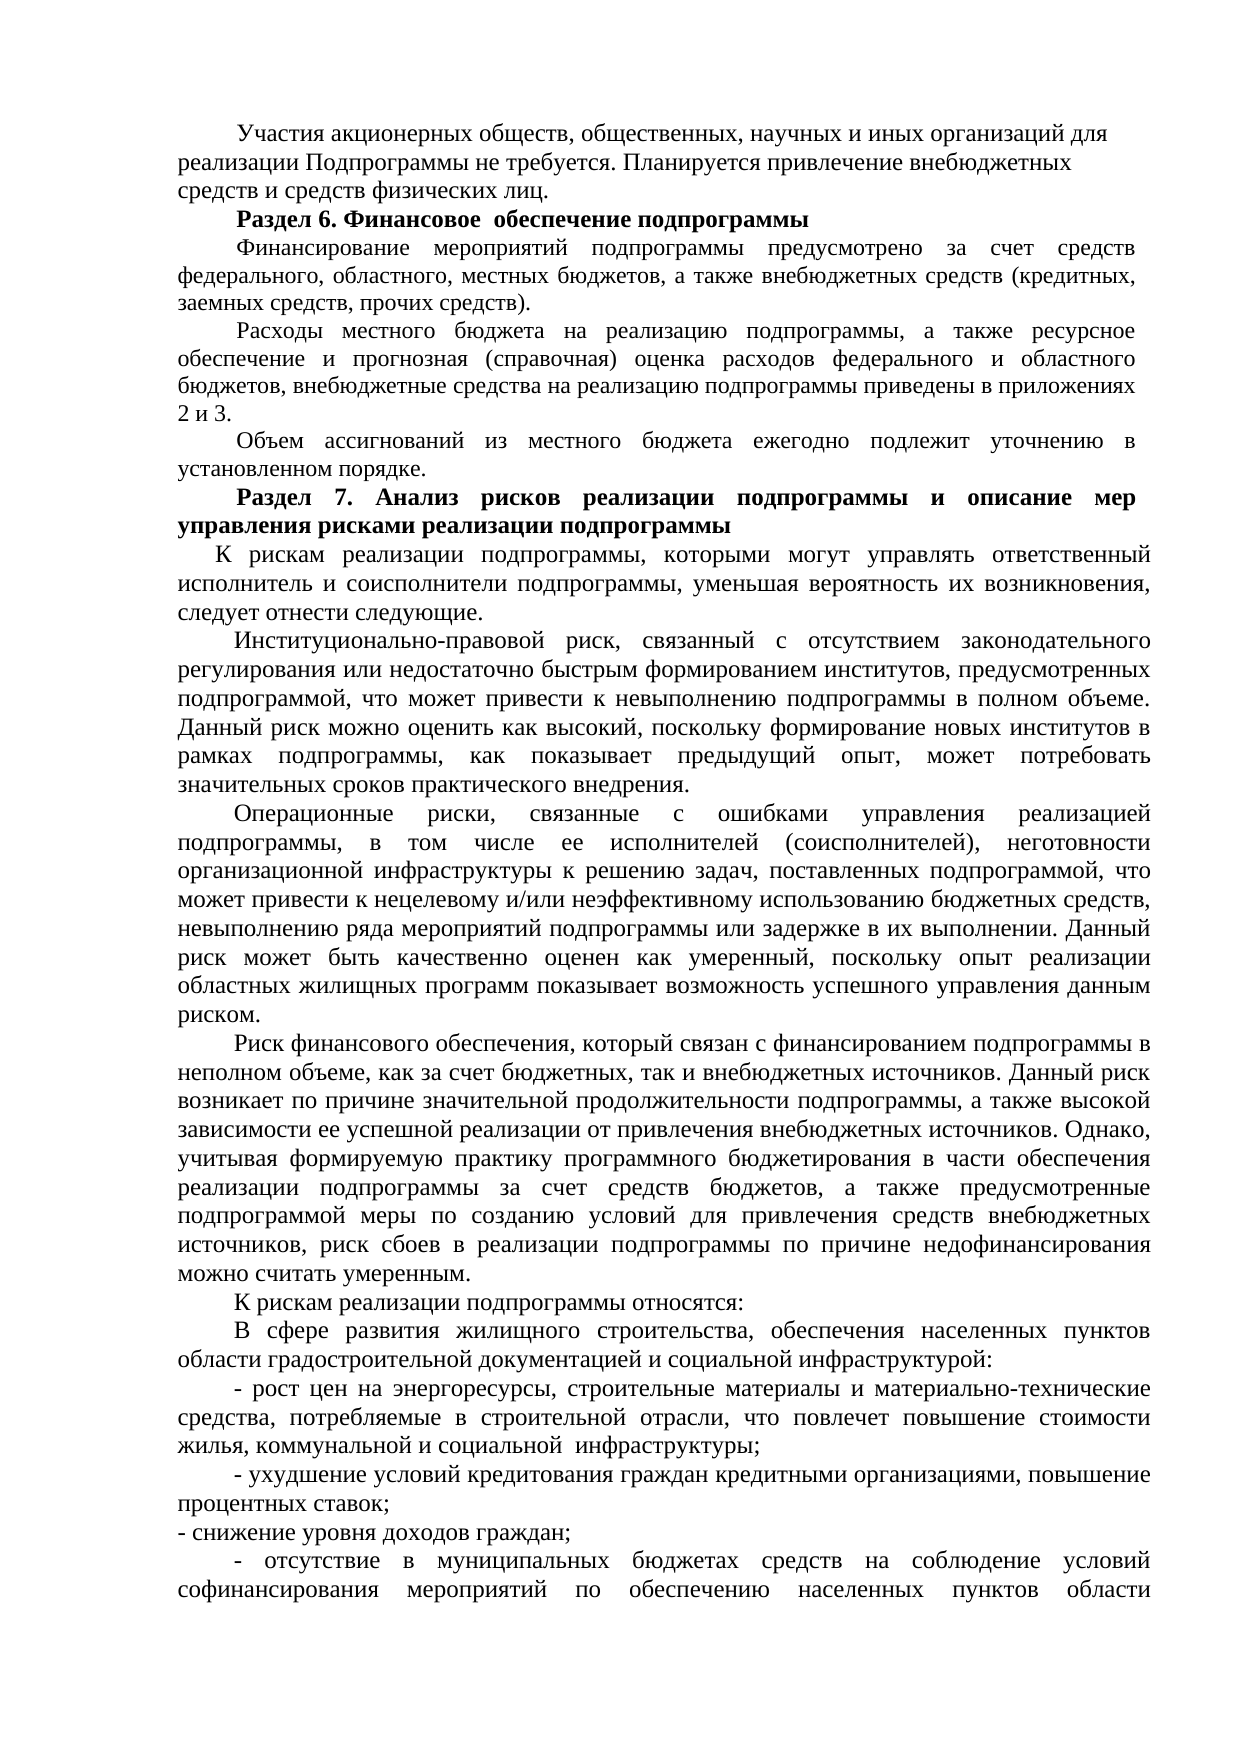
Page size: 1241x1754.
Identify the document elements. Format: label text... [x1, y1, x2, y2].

text К рискам реализации подпрограммы относятся: [177, 1287, 1152, 1315]
text Финансирование мероприятий подпрограммы предусмотрено за счет средств федерального, областного, местных бюджетов, а также внебюджетных средств (кредитных, заемных средств, прочих средств). [177, 233, 1137, 316]
text Расходы местного бюджета на реализацию подпрограммы, а также ресурсное обеспечение и прогнозная (справочная) оценка расходов федерального и областного бюджетов, внебюджетные средства на реализацию подпрограммы приведены в приложениях 2 и 3. [177, 316, 1137, 426]
text Объем ассигнований из местного бюджета ежегодно подлежит уточнению в установленном порядке. [177, 426, 1137, 482]
text - ухудшение условий кредитования граждан кредитными организациями, повышение процентных ставок; [177, 1459, 1152, 1517]
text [177, 1545, 1152, 1603]
text Операционные риски, связанные с ошибками управления реализацией подпрограммы, в том числе ее исполнителей (соисполнителей), неготовности организационной инфраструктуры к решению задач, поставленных подпрограммой, что может привести к нецелевому и/или неэффективному использованию бюджетных средств, невыполнению ряда мероприятий подпрограммы или задержке в их выполнении. Данный риск может быть качественно оценен как умеренный, поскольку опыт реализации областных жилищных программ показывает возможность успешного управления данным риском. [177, 798, 1152, 1028]
subtitle Раздел 7. Анализ рисков реализации подпрограммы и описание мер управления рисками реализации подпрограммы [177, 482, 1137, 539]
text К рискам реализации подпрограммы, которыми могут управлять ответственный исполнитель и соисполнители подпрограммы, уменьшая вероятность их возникновения, следует отнести следующие. [177, 539, 1152, 625]
text Участия акционерных обществ, общественных, научных и иных организаций для реализации Подпрограммы не требуется. Планируется привлечение внебюджетных средств и средств физических лиц. [177, 118, 1137, 204]
text - снижение уровня доходов граждан; [177, 1517, 1152, 1545]
text В сфере развития жилищного строительства, обеспечения населенных пунктов области градостроительной документацией и социальной инфраструктурой: [177, 1315, 1152, 1373]
text - рост цен на энергоресурсы, строительные материалы и материально-технические средства, потребляемые в строительной отрасли, что повлечет повышение стоимости жилья, коммунальной и социальной инфраструктуры; [177, 1373, 1152, 1459]
text Институционально-правовой риск, связанный с отсутствием законодательного регулирования или недостаточно быстрым формированием институтов, предусмотренных подпрограммой, что может привести к невыполнению подпрограммы в полном объеме. Данный риск можно оценить как высокий, поскольку формирование новых институтов в рамках подпрограммы, как показывает предыдущий опыт, может потребовать значительных сроков практического внедрения. [177, 625, 1152, 798]
subtitle Раздел 6. Финансовое обеспечение подпрограммы [177, 204, 1137, 233]
text Риск финансового обеспечения, который связан с финансированием подпрограммы в неполном объеме, как за счет бюджетных, так и внебюджетных источников. Данный риск возникает по причине значительной продолжительности подпрограммы, а также высокой зависимости ее успешной реализации от привлечения внебюджетных источников. Однако, учитывая формируемую практику программного бюджетирования в части обеспечения реализации подпрограммы за счет средств бюджетов, а также предусмотренные подпрограммой меры по созданию условий для привлечения средств внебюджетных источников, риск сбоев в реализации подпрограммы по причине недофинансирования можно считать умеренным. [177, 1028, 1152, 1287]
